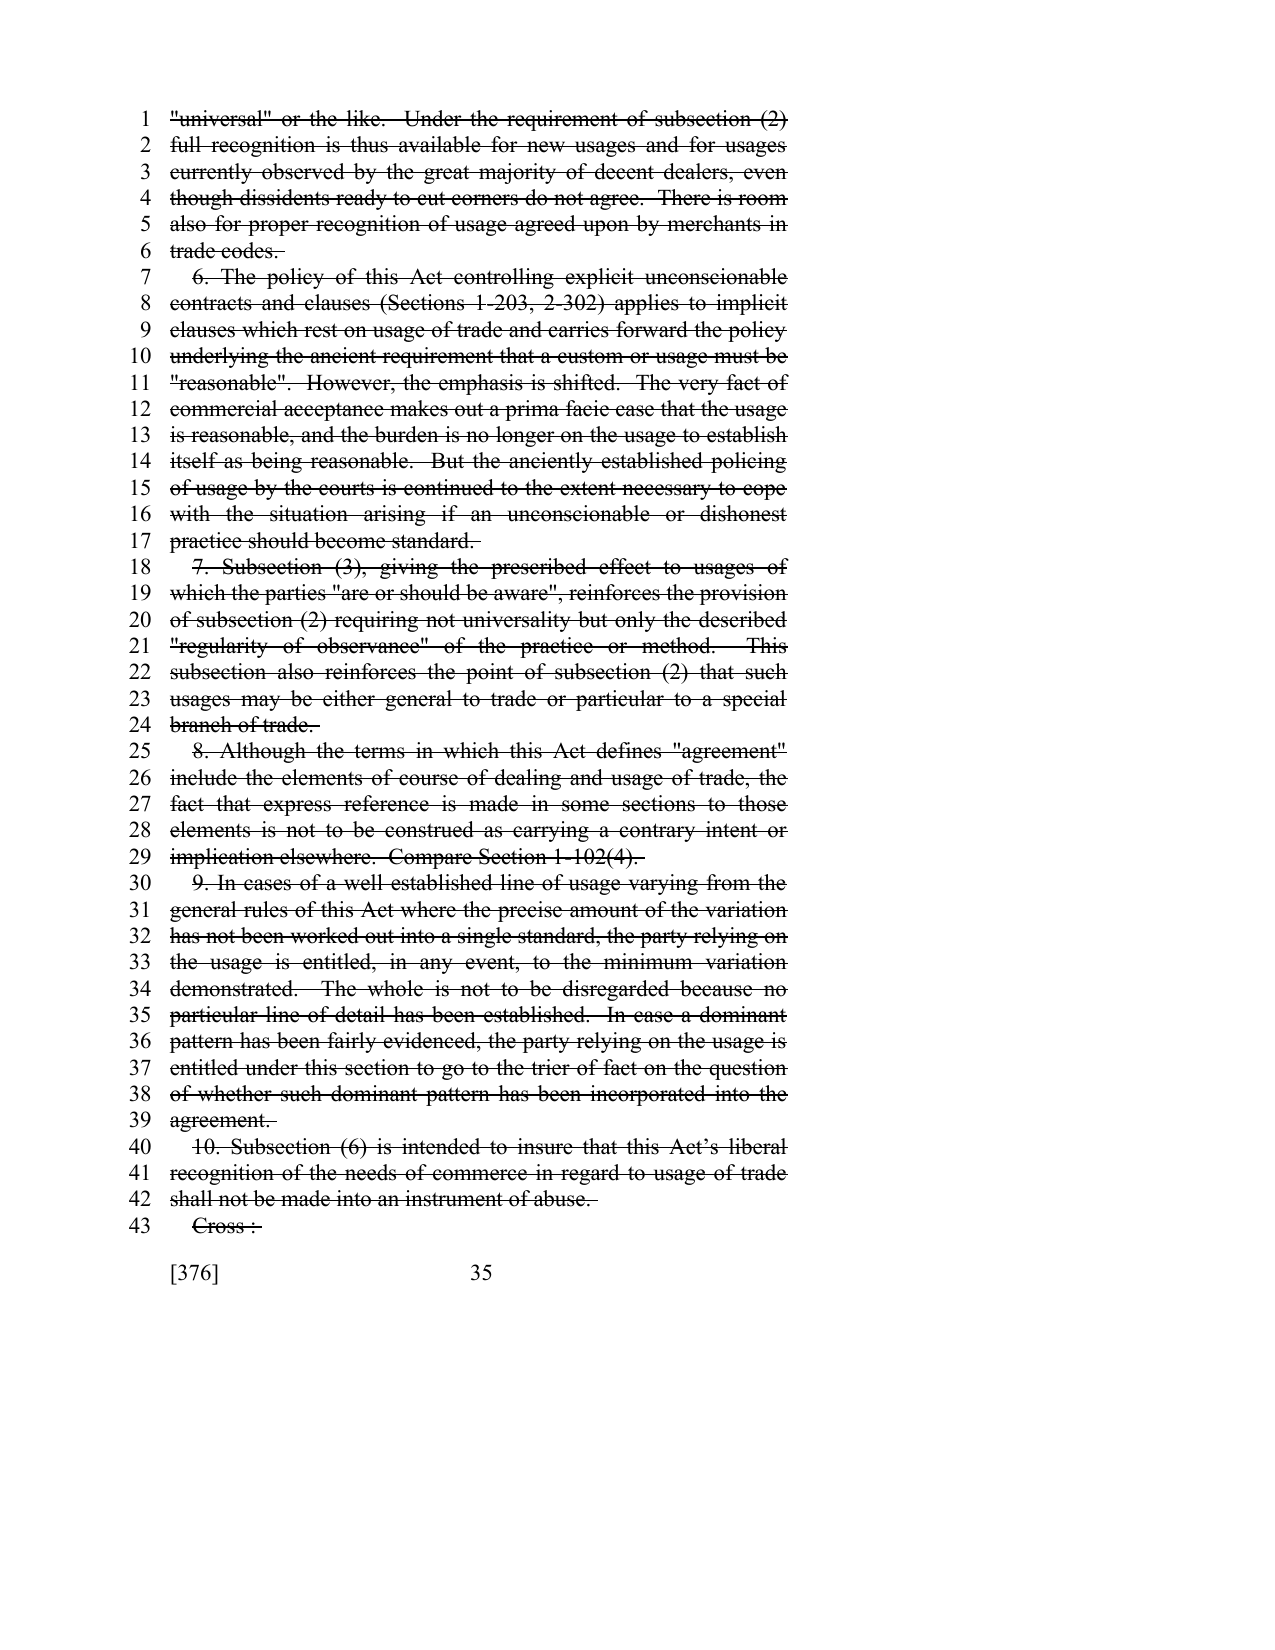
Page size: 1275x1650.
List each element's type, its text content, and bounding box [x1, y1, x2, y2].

text 10. Subsection (6) is intended to insure that this Act’s liberal recognition of the needs of commerce in regard to usage of trade shall not be made into an instrument of abuse. [169, 1175, 787, 1212]
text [169, 120, 787, 146]
text 8. Although the terms in which this Act defines "agreement" include the elements of course of dealing and usage of trade, the fact that express reference is made in some sections to those elements is not to be construed as carrying a contrary intent or implication elsewhere. Compare Section 1-102(4). [169, 737, 787, 778]
text 8. Although the terms in which this Act defines "agreement" include the elements of course of dealing and usage of trade, the fact that express reference is made in some sections to those elements is not to be construed as carrying a contrary intent or implication elsewhere. Compare Section 1-102(4). [169, 832, 787, 869]
text 10. Subsection (6) is intended to insure that this Act’s liberal recognition of the needs of commerce in regard to usage of trade shall not be made into an instrument of abuse. [169, 1133, 787, 1174]
text Cross : [169, 1212, 787, 1238]
text 7. Subsection (3), giving the prescribed effect to usages of which the parties "are or should be aware", reinforces the provision of subsection (2) requiring not universality but only the described "regularity of observance" of the practice or method. This subsection also reinforces the point of subsection (2) that such usages may be either general to trade or particular to a special branch of trade. [169, 553, 787, 594]
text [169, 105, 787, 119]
